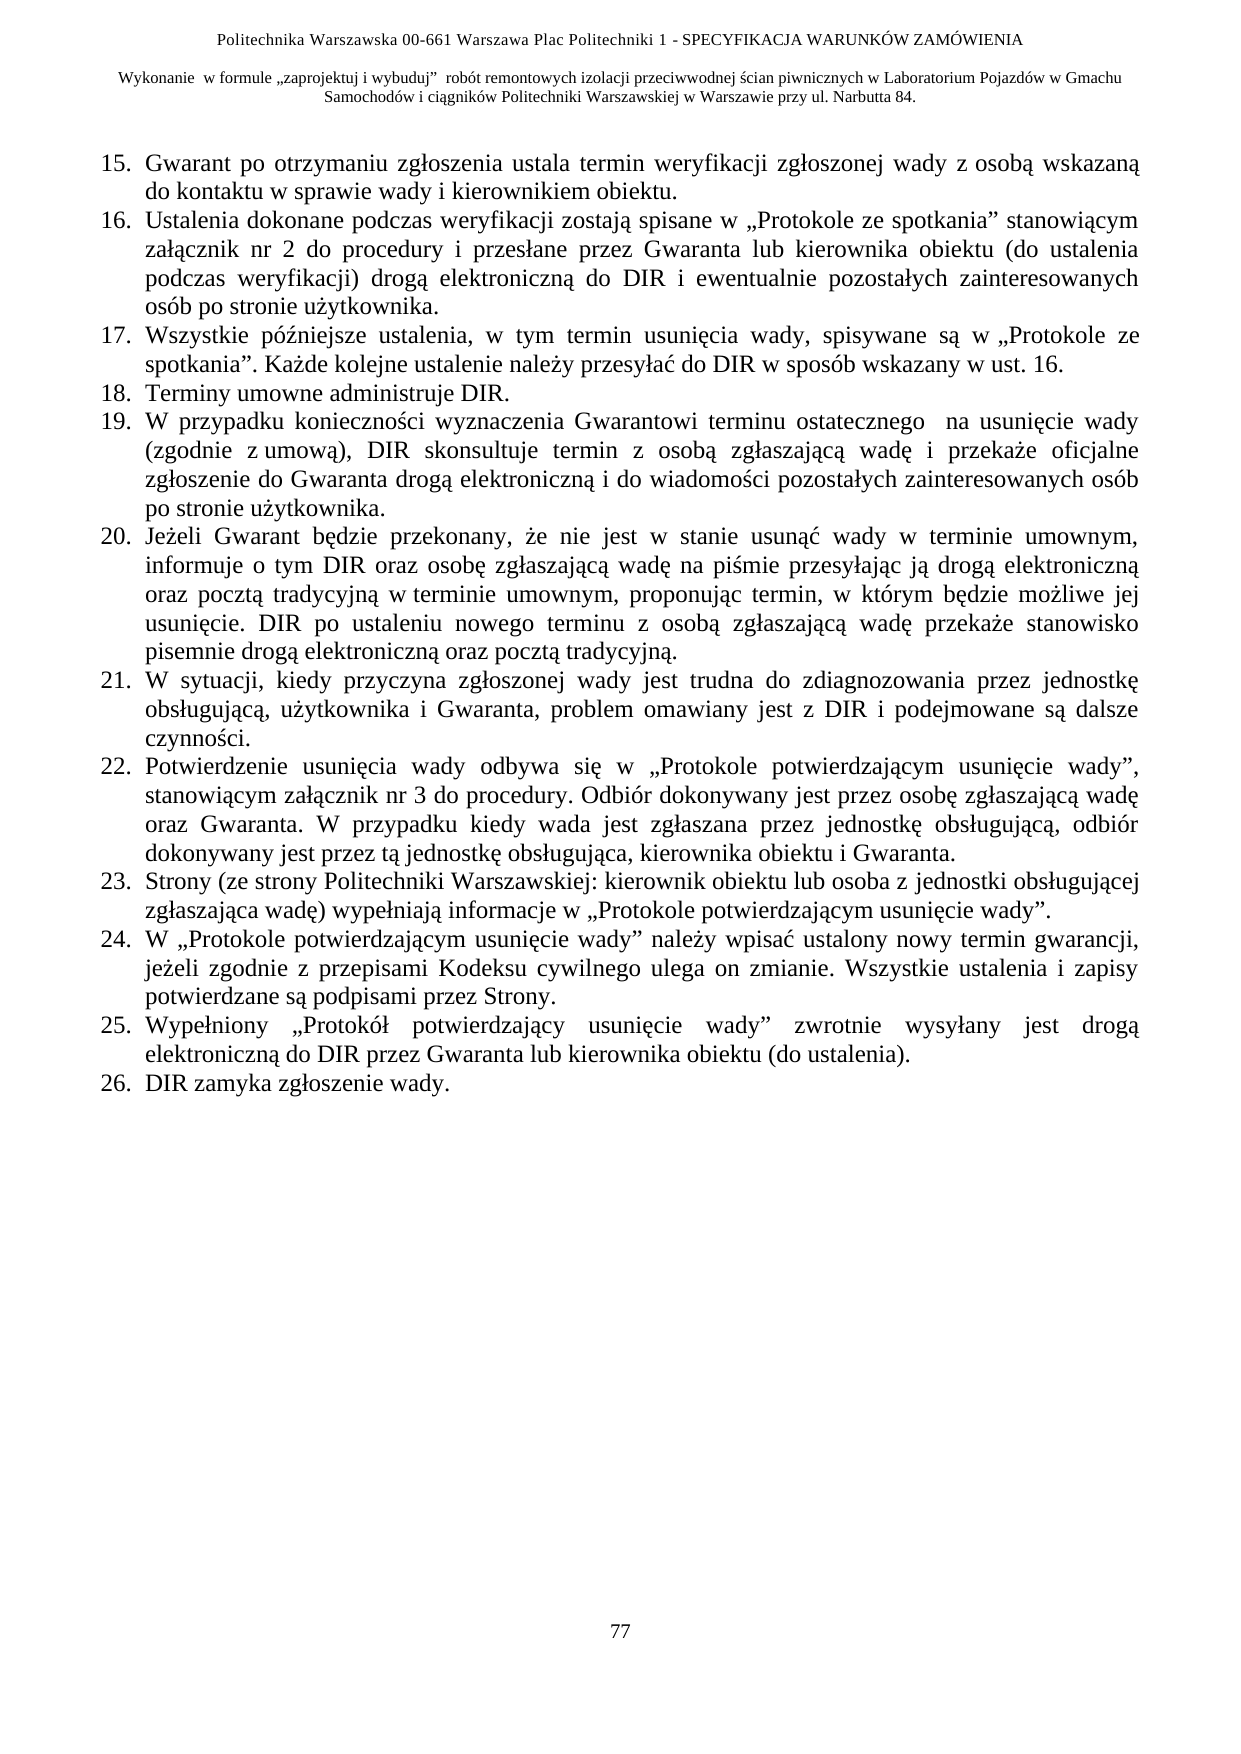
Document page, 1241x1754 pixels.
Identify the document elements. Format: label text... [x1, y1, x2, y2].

list Terminy umowne administruje DIR. [100, 378, 1140, 406]
list Potwierdzenie usunięcia wady odbywa się w „Protokole potwierdzającym usunięcie wady”, stanowiącym załącznik nr 3 do procedury. Odbiór dokonywany jest przez osobę zgłaszającą wadę oraz Gwaranta. W przypadku kiedy wada jest zgłaszana przez jednostkę obsługującą, odbiór dokonywany jest przez tą jednostkę obsługująca, kierownika obiektu i Gwaranta. [100, 751, 1140, 866]
list W sytuacji, kiedy przyczyna zgłoszonej wady jest trudna do zdiagnozowania przez jednostkę obsługującą, użytkownika i Gwaranta, problem omawiany jest z DIR i podejmowane są dalsze czynności. [100, 665, 1140, 751]
list Strony (ze strony Politechniki Warszawskiej: kierownik obiektu lub osoba z jednostki obsługującej zgłaszająca wadę) wypełniają informacje w „Protokole potwierdzającym usunięcie wady”. [100, 866, 1140, 924]
list W przypadku konieczności wyznaczenia Gwarantowi terminu ostatecznego na usunięcie wady (zgodnie z umową), DIR skonsultuje termin z osobą zgłaszającą wadę i przekaże oficjalne zgłoszenie do Gwaranta drogą elektroniczną i do wiadomości pozostałych zainteresowanych osób po stronie użytkownika. [100, 406, 1140, 521]
list Jeżeli Gwarant będzie przekonany, że nie jest w stanie usunąć wady w terminie umownym, informuje o tym DIR oraz osobę zgłaszającą wadę na piśmie przesyłając ją drogą elektroniczną oraz pocztą tradycyjną w terminie umownym, proponując termin, w którym będzie możliwe jej usunięcie. DIR po ustaleniu nowego terminu z osobą zgłaszającą wadę przekaże stanowisko pisemnie drogą elektroniczną oraz pocztą tradycyjną. [100, 521, 1140, 665]
list Wszystkie późniejsze ustalenia, w tym termin usunięcia wady, spisywane są w „Protokole ze spotkania”. Każde kolejne ustalenie należy przesyłać do DIR w sposób wskazany w ust. 16. [100, 320, 1140, 378]
list W „Protokole potwierdzającym usunięcie wady” należy wpisać ustalony nowy termin gwarancji, jeżeli zgodnie z przepisami Kodeksu cywilnego ulega on zmianie. Wszystkie ustalenia i zapisy potwierdzane są podpisami przez Strony. [100, 924, 1140, 1010]
list DIR zamyka zgłoszenie wady. [100, 1068, 1140, 1096]
list Ustalenia dokonane podczas weryfikacji zostają spisane w „Protokole ze spotkania” stanowiącym załącznik nr 2 do procedury i przesłane przez Gwaranta lub kierownika obiektu (do ustalenia podczas weryfikacji) drogą elektroniczną do DIR i ewentualnie pozostałych zainteresowanych osób po stronie użytkownika. [100, 205, 1140, 320]
list Gwarant po otrzymaniu zgłoszenia ustala termin weryfikacji zgłoszonej wady z osobą wskazaną do kontaktu w sprawie wady i kierownikiem obiektu. [100, 148, 1140, 205]
list Wypełniony „Protokół potwierdzający usunięcie wady” zwrotnie wysyłany jest drogą elektroniczną do DIR przez Gwaranta lub kierownika obiektu (do ustalenia). [100, 1010, 1140, 1068]
